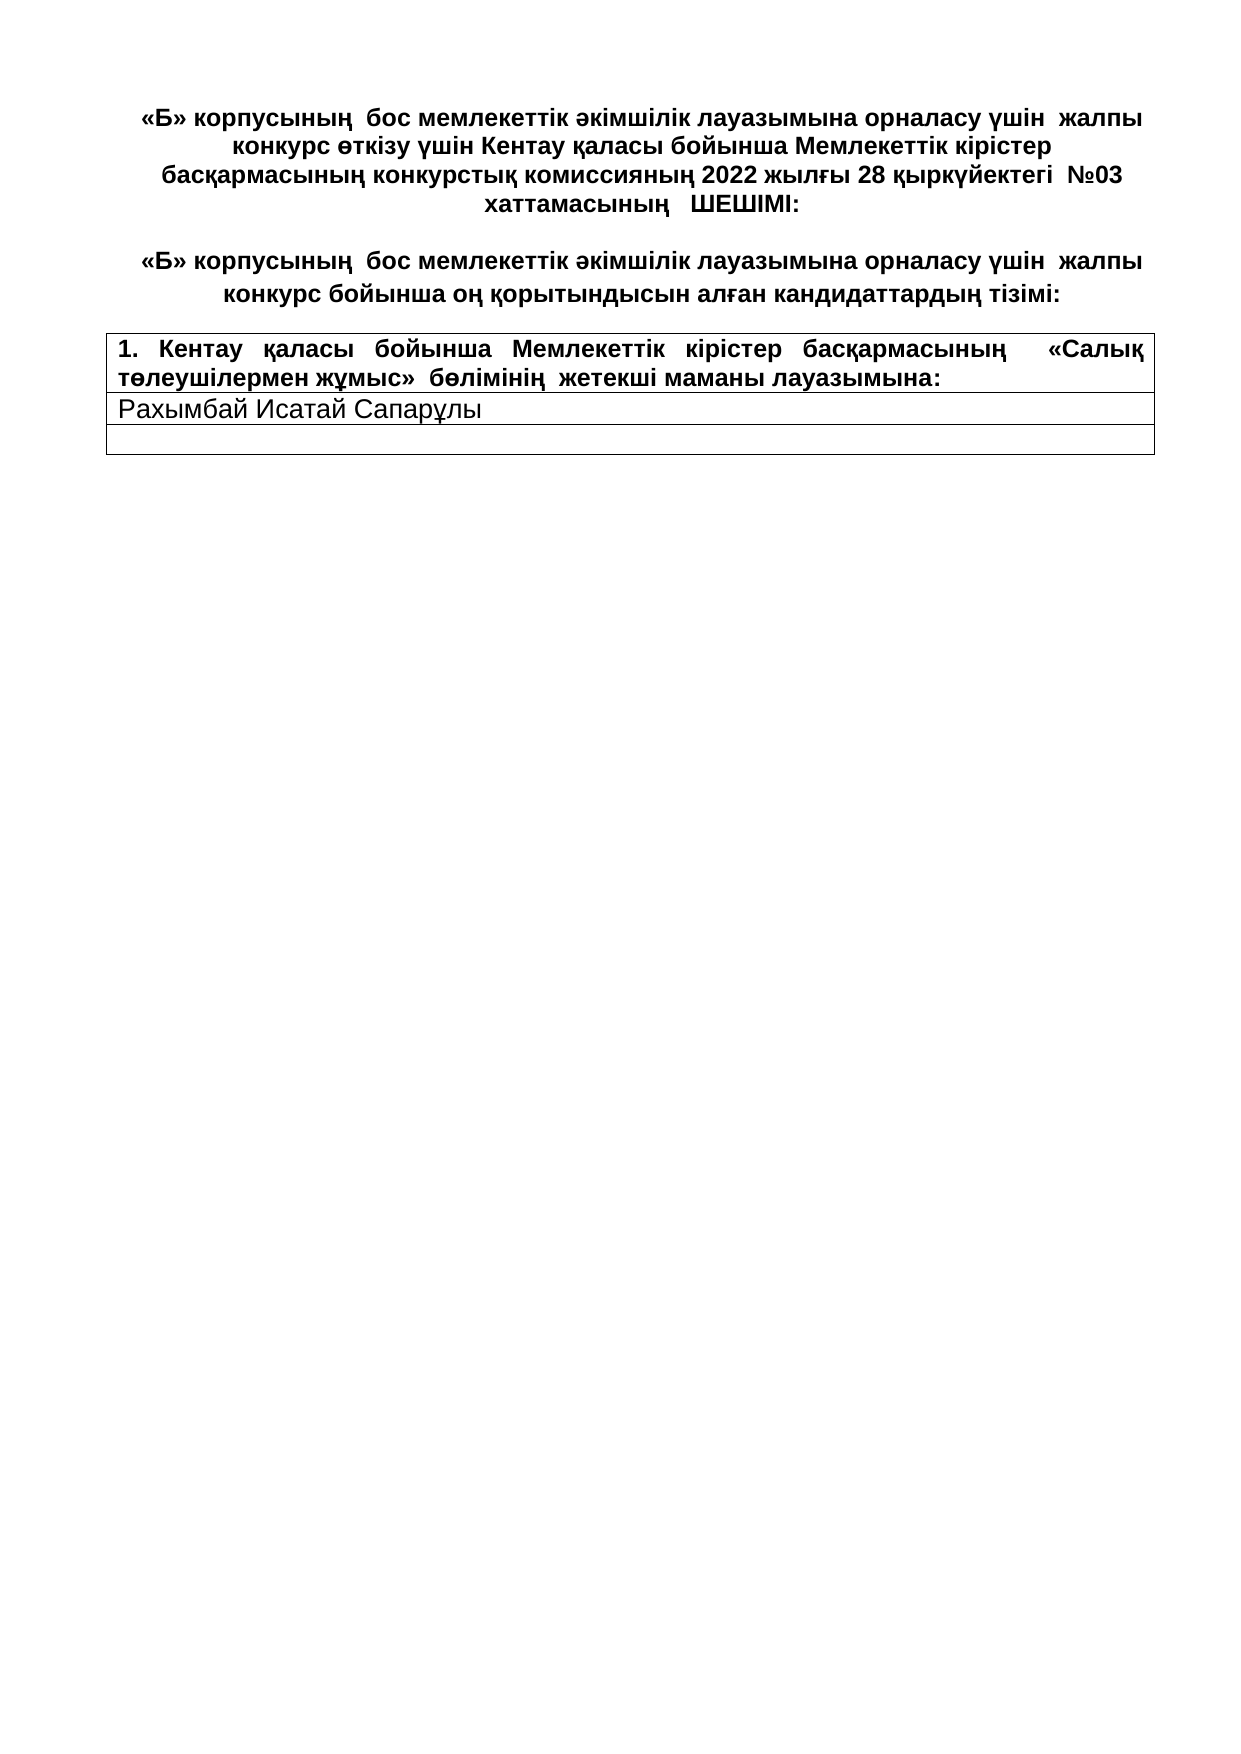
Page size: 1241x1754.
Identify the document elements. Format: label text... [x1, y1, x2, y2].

text «Б» корпусының бос мемлекеттік әкімшілік лауазымына орналасу үшін жалпы конкурс бойынша оң қорытындысын алған кандидаттардың тізімі: [133, 246, 1152, 308]
table_cell Рахымбай Исатай Сапарұлы [107, 393, 1154, 424]
text «Б» корпусының бос мемлекеттік әкімшілік лауазымына орналасу үшін жалпы конкурс өткізу үшін Кентау қаласы бойынша Мемлекеттік кірістер басқармасының конкурстық комиссияның 2022 жылғы 28 қыркүйектегі №03 хаттамасының ШЕШІМІ: [133, 103, 1152, 218]
table_header 1. Кентау қаласы бойынша Мемлекеттік кірістер басқармасының «Салық төлеушілермен жұмыс» бөлімінің жетекші маманы лауазымына: [107, 334, 1154, 392]
table_cell [107, 425, 1154, 454]
